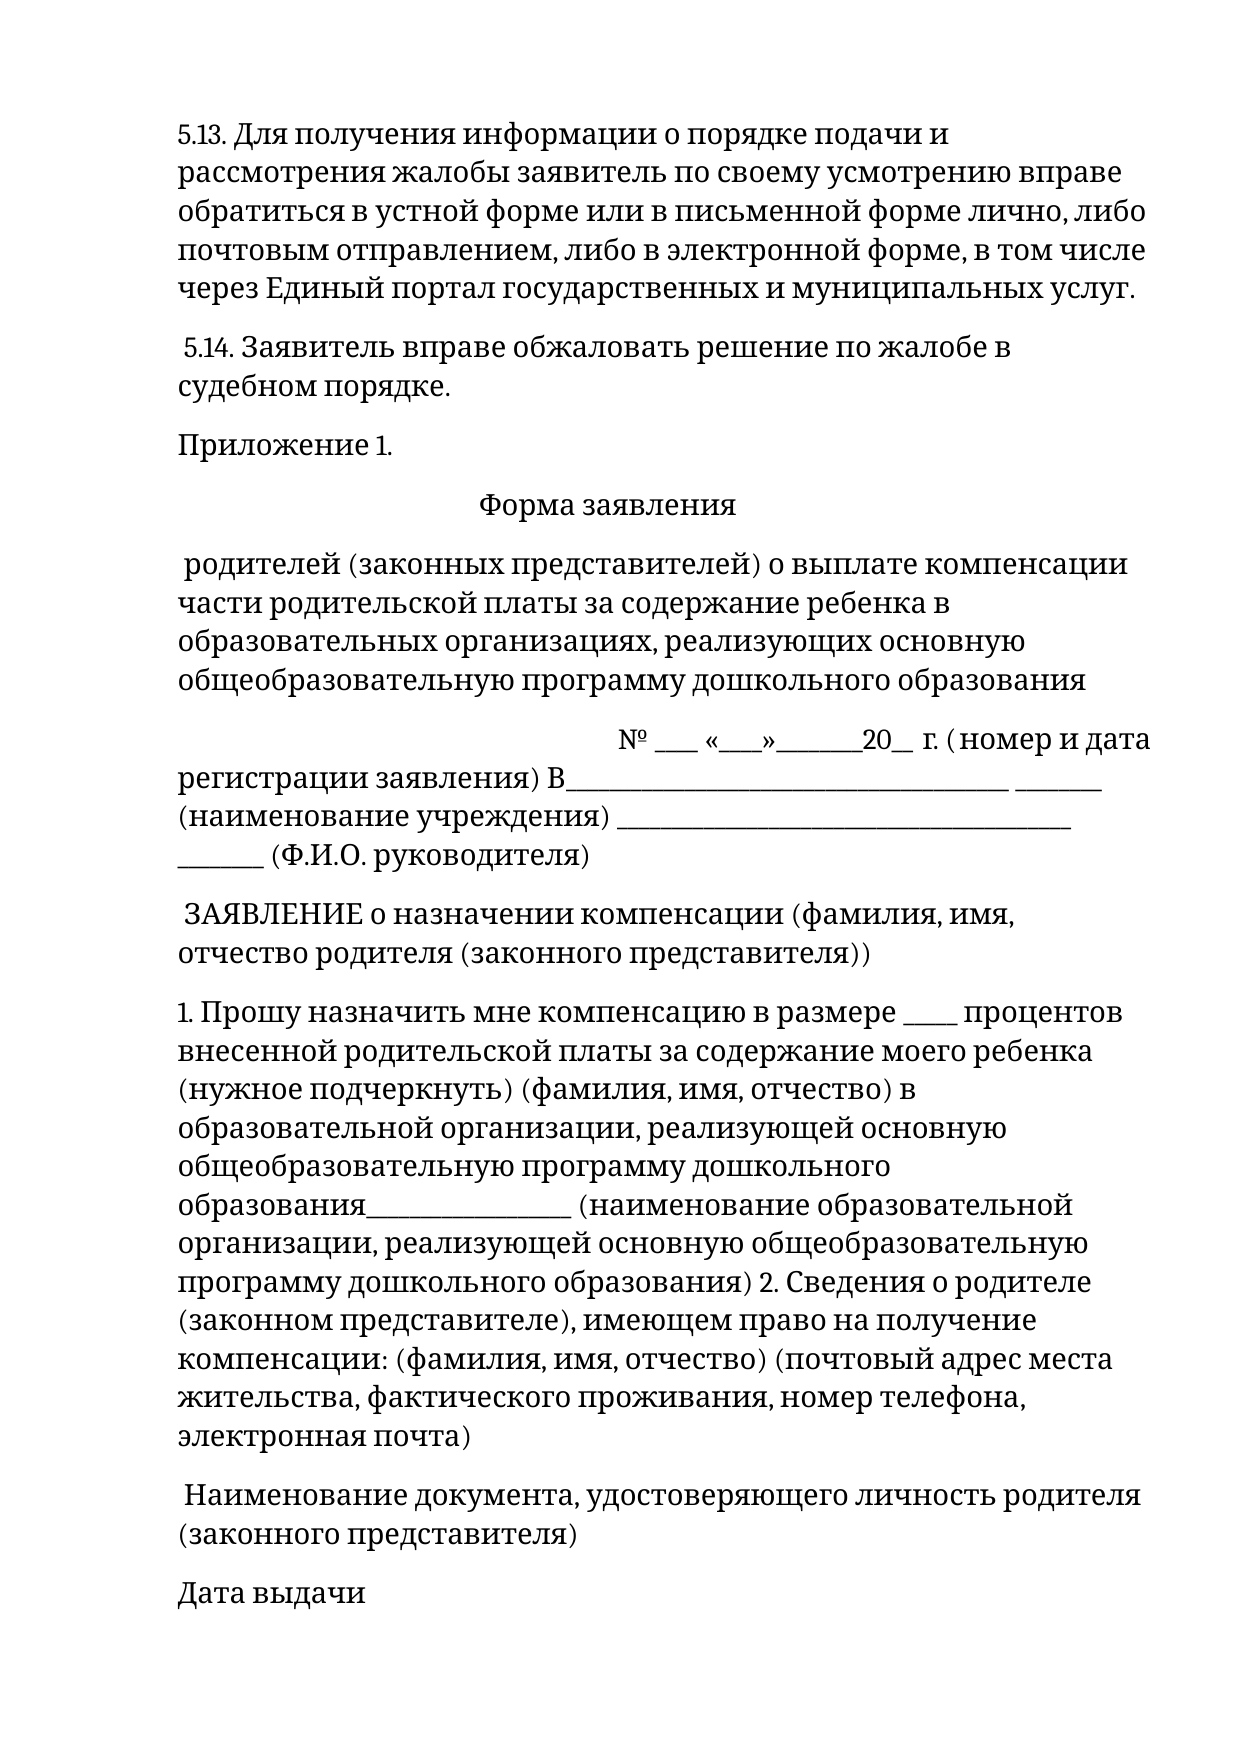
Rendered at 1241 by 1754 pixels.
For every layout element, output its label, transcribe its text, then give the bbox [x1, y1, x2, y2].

text 5.14. Заявитель вправе обжаловать решение по жалобе в судебном порядке. [177, 332, 1152, 404]
text 5.13. Для получения информации о порядке подачи и рассмотрения жалобы заявитель по своему усмотрению вправе обратиться в устной форме или в письменной форме лично, либо почтовым отправлением, либо в электронной форме, в том числе через Единый портал государственных и муниципальных услуг. [177, 118, 1152, 306]
text Наименование документа, удостоверяющего личность родителя (законного представителя) [177, 1479, 1152, 1552]
text ЗАЯВЛЕНИЕ о назначении компенсации (фамилия, имя, отчество родителя (законного представителя)) [177, 898, 1152, 970]
text 1. Прошу назначить мне компенсацию в размере _____ процентов внесенной родительской платы за содержание моего ребенка (нужное подчеркнуть) (фамилия, имя, отчество) в образовательной организации, реализующей основную общеобразовательную программу дошкольного образования___________________ (наименование образовательной организации, реализующей основную общеобразовательную программу дошкольного образования) 2. Сведения о родителе (законном представителе), имеющем право на получение компенсации: (фамилия, имя, отчество) (почтовый адрес места жительства, фактического проживания, номер телефона, электронная почта) [177, 996, 1152, 1454]
text Форма заявления [177, 489, 1152, 522]
text Дата выдачи [177, 1577, 1152, 1611]
text родителей (законных представителей) о выплате компенсации части родительской платы за содержание ребенка в образовательных организациях, реализующих основную общеобразовательную программу дошкольного образования [177, 548, 1152, 697]
text № ____ «____»________20__ г. (номер и дата регистрации заявления) В_________________________________________ ________ (наименование учреждения) __________________________________________ ________ (Ф.И.О. руководителя) [177, 723, 1152, 872]
text Приложение 1. [177, 429, 1152, 463]
